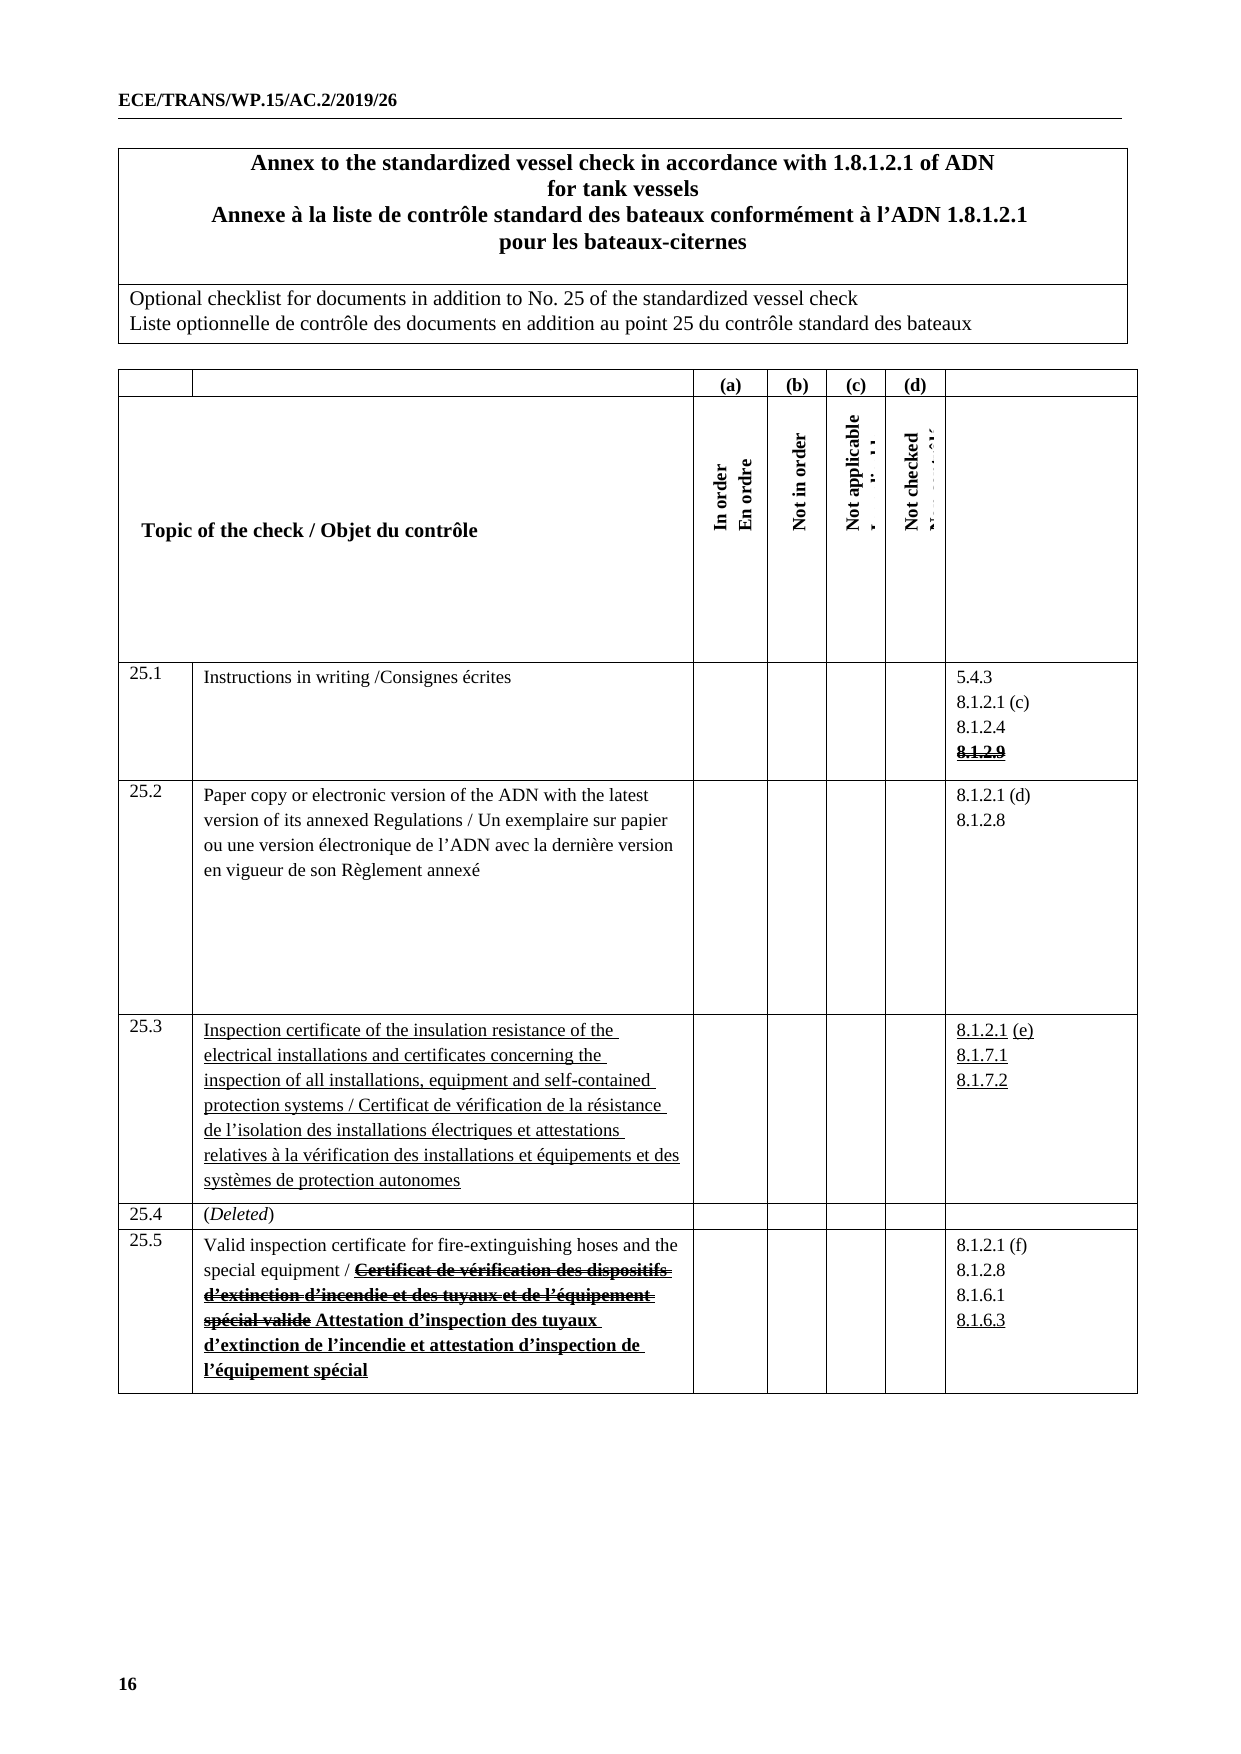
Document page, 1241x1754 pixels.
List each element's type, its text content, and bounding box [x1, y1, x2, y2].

table_cell 25.3 [119, 1015, 192, 1203]
table_cell Valid inspection certificate for fire-extinguishing hoses and the special equipment / Certificat de vérification des dispositifs d’extinction d’incendie et des tuyaux et de l’équipement spécial valide Attestation d’inspection des tuyaux d’extinction de l’incendie et attestation d’inspection de l’équipement spécial [193, 1230, 693, 1392]
table_header [119, 370, 192, 396]
table_cell Not applicable Inapplicable [827, 397, 885, 662]
table_header (d) [886, 370, 945, 396]
table_cell [946, 397, 1137, 662]
table_cell Instructions in writing /Consignes écrites [193, 663, 693, 779]
table_cell [827, 1015, 885, 1203]
table_cell [886, 1204, 945, 1229]
table_cell [886, 1015, 945, 1203]
table_cell [768, 1230, 826, 1392]
table_cell 8.1.2.1 (e) 8.1.7.1 8.1.7.2 [946, 1015, 1137, 1203]
table_cell [827, 1204, 885, 1229]
table_cell [827, 663, 885, 779]
table_cell 25.5 [119, 1230, 192, 1392]
table_cell [694, 663, 767, 779]
table_cell Paper copy or electronic version of the ADN with the latest version of its annexed Regulations / Un exemplaire sur papier ou une version électronique de l’ADN avec la dernière version en vigueur de son Règlement annexé [193, 781, 693, 1014]
table_cell Inspection certificate of the insulation resistance of the electrical installations and certificates concerning the inspection of all installations, equipment and self-contained protection systems / Certificat de vérification de la résistance de l’isolation des installations électriques et attestations relatives à la vérification des installations et équipements et des systèmes de protection autonomes [193, 1015, 693, 1203]
table_cell 8.1.2.1 (d) 8.1.2.8 [946, 781, 1137, 1014]
table_cell [946, 1204, 1137, 1229]
table_cell [768, 1015, 826, 1203]
table_cell Not in order Pas en ordre [768, 397, 826, 662]
table_header (a) [694, 370, 767, 396]
table_cell [694, 781, 767, 1014]
table_cell 25.1 [119, 663, 192, 779]
table_cell Not checked Non contrôlé [886, 397, 945, 662]
table_cell Optional checklist for documents in addition to No. 25 of the standardized vessel check Liste optionnelle de contrôle des documents en addition au point 25 du contrôle standard des bateaux [119, 285, 1127, 343]
table_cell [694, 1204, 767, 1229]
table_header Annex to the standardized vessel check in accordance with 1.8.1.2.1 of ADN for tank vessels Annexe à la liste de contrôle standard des bateaux conformément à l’ADN 1.8.1.2.1 pour les bateaux-citernes [119, 149, 1127, 283]
table_cell In order En ordre [694, 397, 767, 662]
table_cell [768, 1204, 826, 1229]
table_cell Topic of the check / Objet du contrôle [119, 397, 693, 662]
table_cell (Deleted) [193, 1204, 693, 1229]
table_cell [694, 1230, 767, 1392]
table_header (c) [827, 370, 885, 396]
table_cell [768, 781, 826, 1014]
table_cell [886, 663, 945, 779]
table_cell 25.4 [119, 1204, 192, 1229]
table_cell [768, 663, 826, 779]
table_cell [827, 1230, 885, 1392]
table_cell 8.1.2.1 (f) 8.1.2.8 8.1.6.1 8.1.6.3 [946, 1230, 1137, 1392]
table_header [193, 370, 693, 396]
table_cell 25.2 [119, 781, 192, 1014]
table_header [946, 370, 1137, 396]
table_header (b) [768, 370, 826, 396]
table_cell 5.4.3 8.1.2.1 (c) 8.1.2.4 8.1.2.9 [946, 663, 1137, 779]
table_cell [827, 781, 885, 1014]
table_cell [886, 1230, 945, 1392]
table_cell [694, 1015, 767, 1203]
table_cell [886, 781, 945, 1014]
